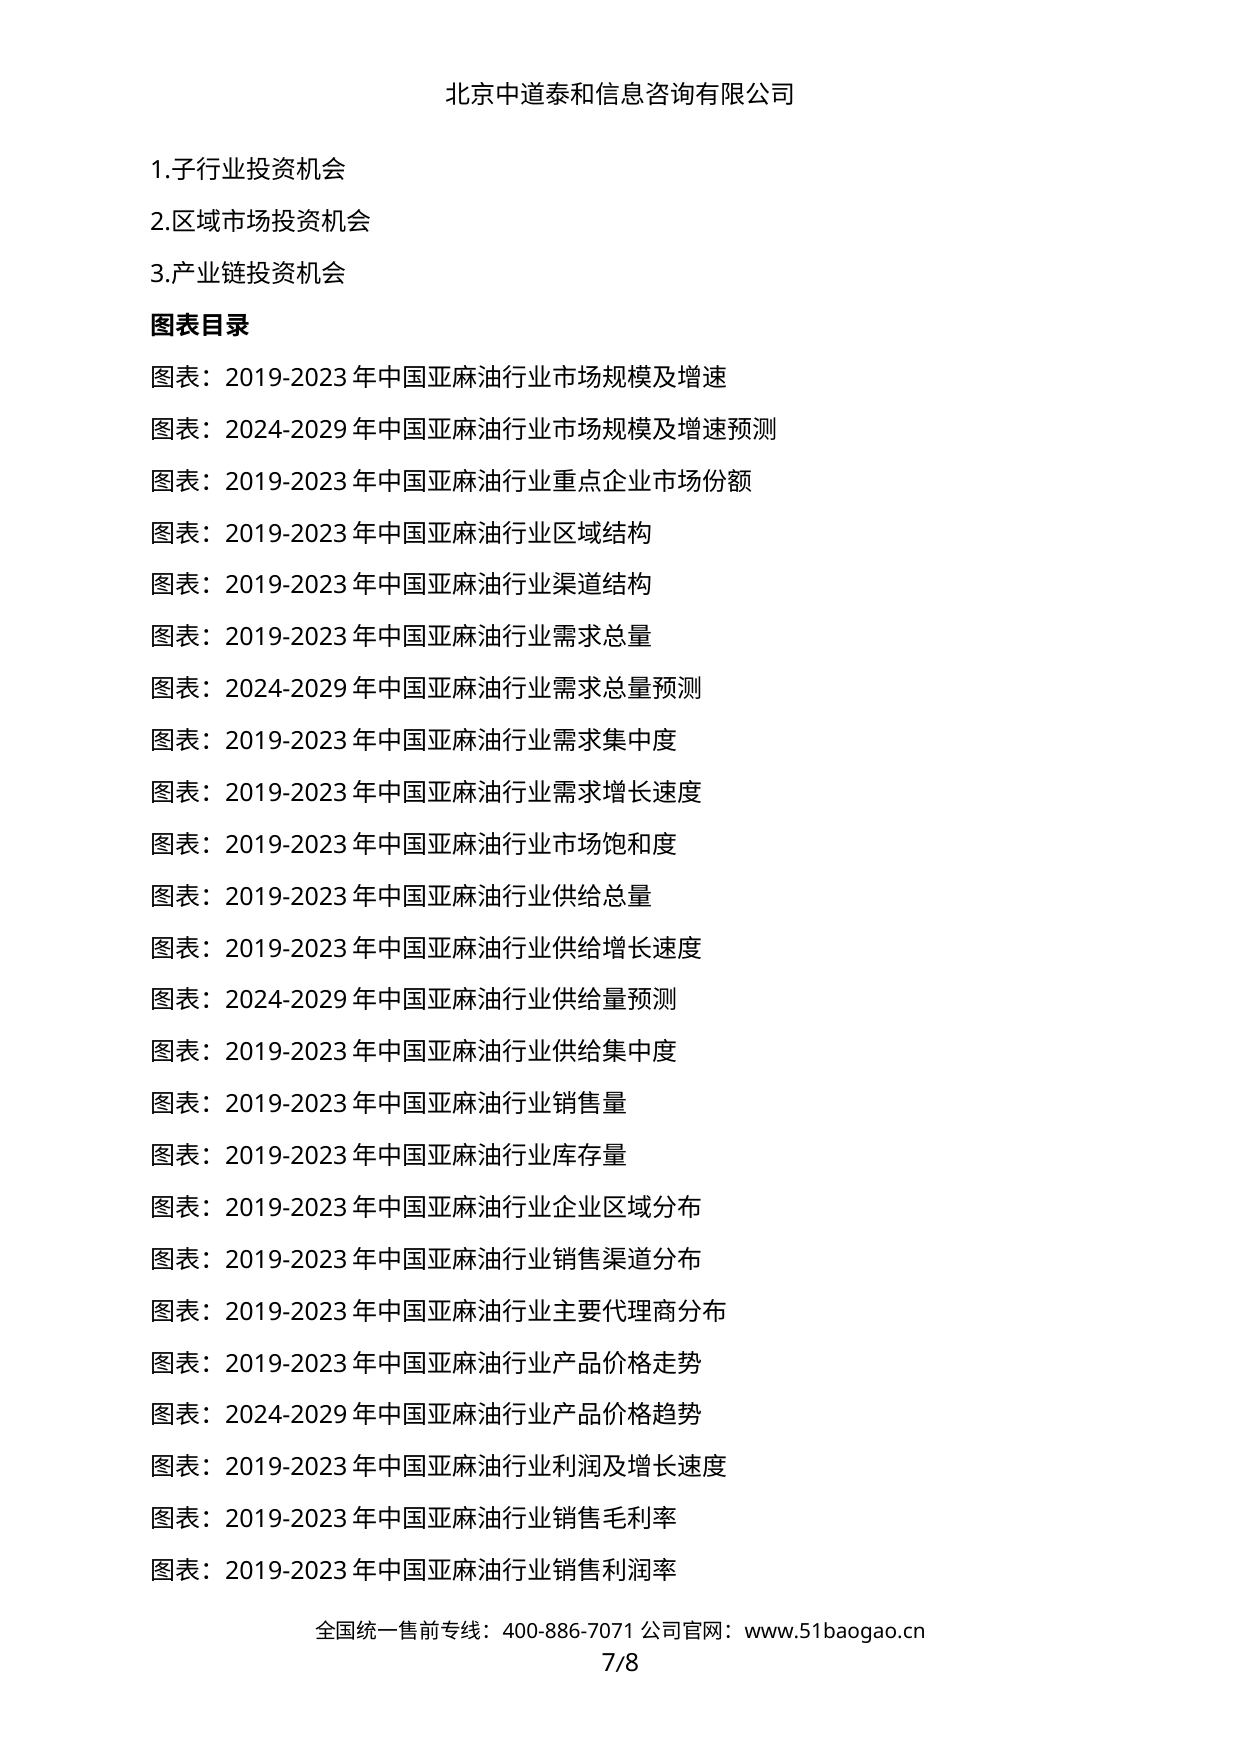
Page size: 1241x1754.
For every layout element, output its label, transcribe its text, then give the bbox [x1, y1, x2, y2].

text 3.产业链投资机会 [150, 254, 1090, 290]
text 图表：2024-2029年中国亚麻油行业供给量预测 [150, 980, 1090, 1016]
text 图表：2024-2029年中国亚麻油行业需求总量预测 [150, 669, 1090, 705]
text 图表：2019-2023年中国亚麻油行业需求集中度 [150, 721, 1090, 757]
text 图表：2019-2023年中国亚麻油行业销售毛利率 [150, 1499, 1090, 1535]
text 图表：2019-2023年中国亚麻油行业需求增长速度 [150, 772, 1090, 809]
text 1.子行业投资机会 [150, 150, 1090, 186]
text 图表：2019-2023年中国亚麻油行业渠道结构 [150, 565, 1090, 601]
text 图表：2019-2023年中国亚麻油行业库存量 [150, 1136, 1090, 1172]
text 图表：2019-2023年中国亚麻油行业产品价格走势 [150, 1343, 1090, 1379]
text 图表：2019-2023年中国亚麻油行业主要代理商分布 [150, 1291, 1090, 1327]
text 图表：2019-2023年中国亚麻油行业市场饱和度 [150, 824, 1090, 861]
text 图表：2019-2023年中国亚麻油行业供给集中度 [150, 1032, 1090, 1068]
text 图表：2024-2029年中国亚麻油行业市场规模及增速预测 [150, 409, 1090, 446]
text 图表：2019-2023年中国亚麻油行业供给总量 [150, 876, 1090, 912]
text 图表：2019-2023年中国亚麻油行业销售量 [150, 1084, 1090, 1120]
text 图表：2019-2023年中国亚麻油行业市场规模及增速 [150, 357, 1090, 394]
text 图表：2019-2023年中国亚麻油行业销售利润率 [150, 1551, 1090, 1587]
text 2.区域市场投资机会 [150, 202, 1090, 238]
text 图表：2019-2023年中国亚麻油行业销售渠道分布 [150, 1239, 1090, 1276]
text 图表：2019-2023年中国亚麻油行业重点企业市场份额 [150, 461, 1090, 497]
text 图表目录 [150, 306, 1090, 342]
text 图表：2019-2023年中国亚麻油行业利润及增长速度 [150, 1447, 1090, 1483]
text 图表：2019-2023年中国亚麻油行业区域结构 [150, 513, 1090, 549]
text 图表：2019-2023年中国亚麻油行业需求总量 [150, 617, 1090, 653]
text 图表：2019-2023年中国亚麻油行业供给增长速度 [150, 928, 1090, 964]
text 图表：2019-2023年中国亚麻油行业企业区域分布 [150, 1187, 1090, 1224]
text 图表：2024-2029年中国亚麻油行业产品价格趋势 [150, 1395, 1090, 1431]
